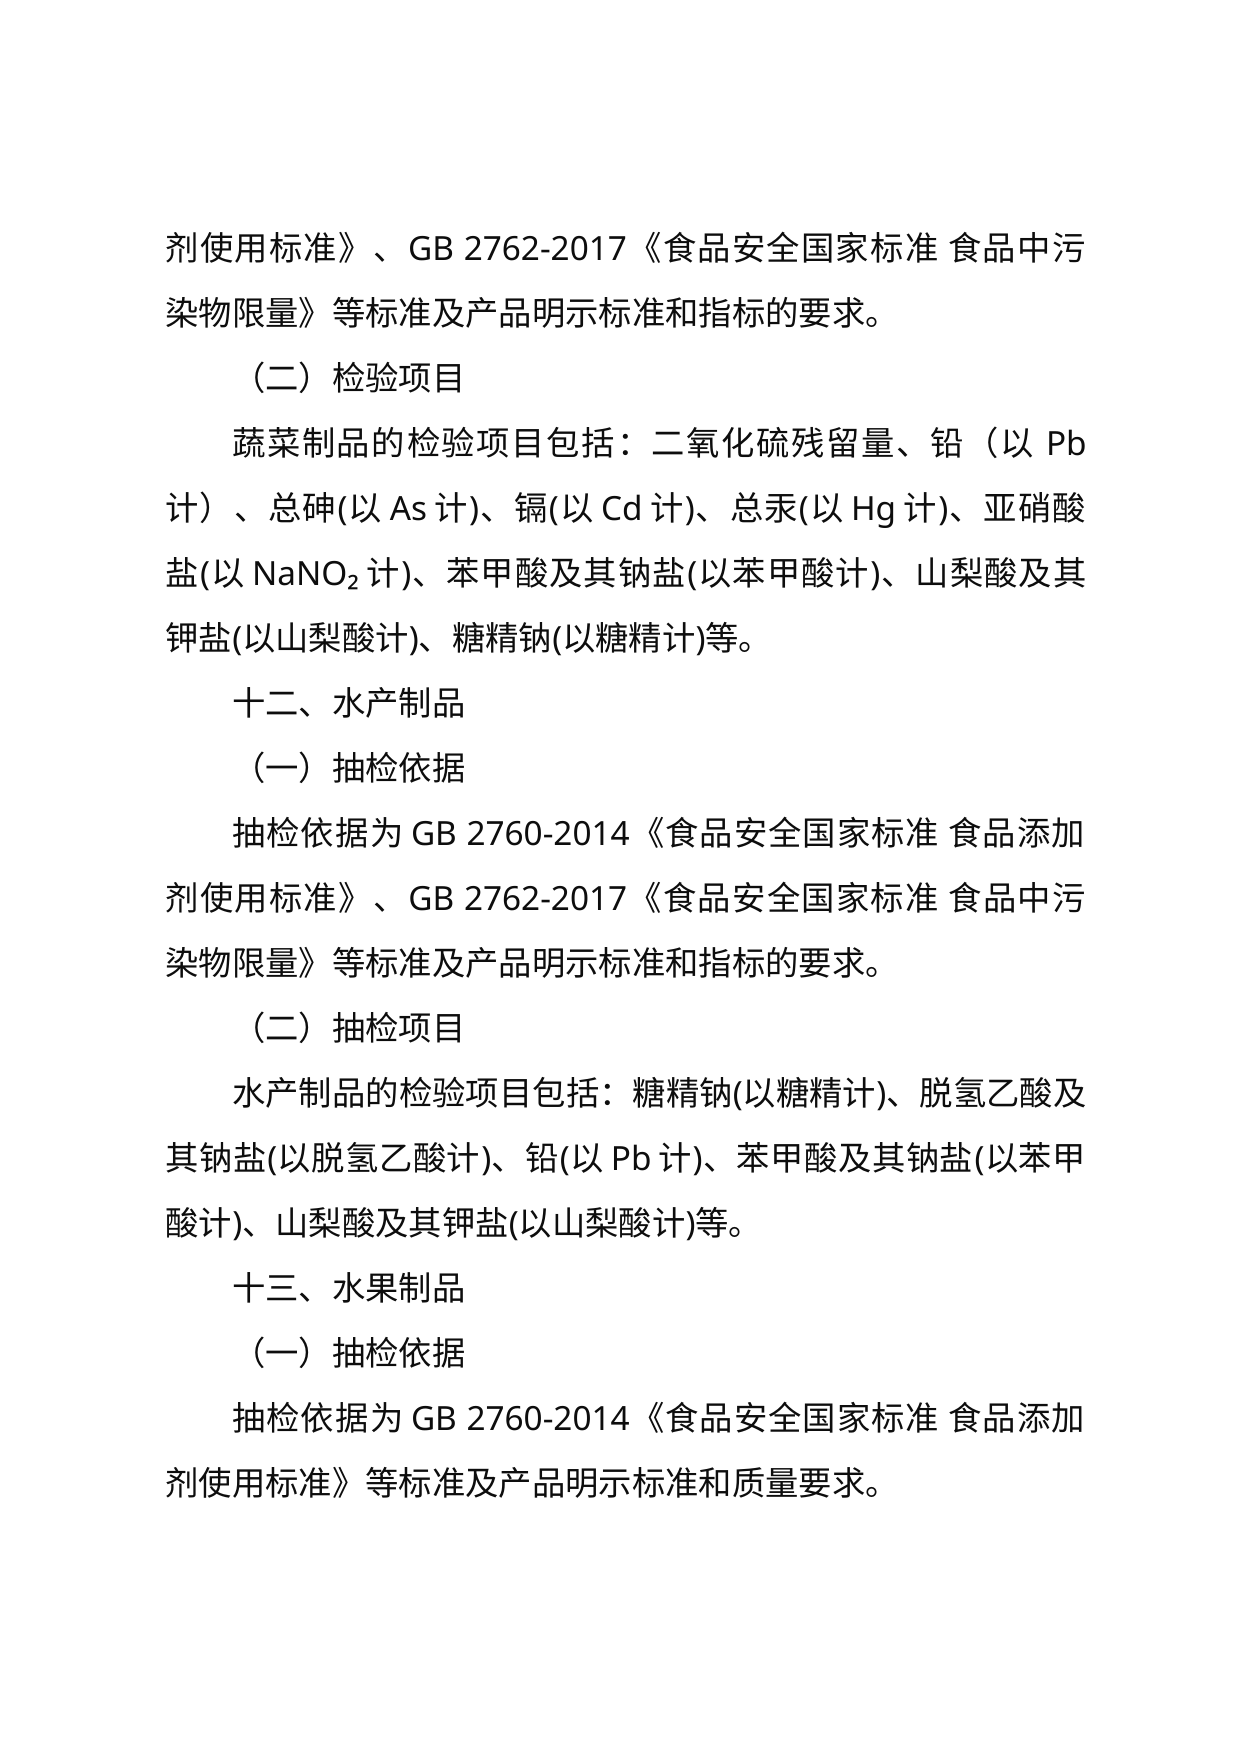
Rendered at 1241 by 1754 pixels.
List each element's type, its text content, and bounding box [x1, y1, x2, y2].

list （一）抽检依据 [165, 1319, 1087, 1384]
list 水产制品的检验项目包括：糖精钠(以糖精计)、脱氢乙酸及其钠盐(以脱氢乙酸计)、铅(以Pb计)、苯甲酸及其钠盐(以苯甲酸计)、山梨酸及其钾盐(以山梨酸计)等。 [165, 1059, 1087, 1254]
text （二）检验项目 [165, 344, 1087, 409]
text 蔬菜制品的检验项目包括：二氧化硫残留量、铅（以 Pb 计）、总砷(以As计)、镉(以Cd计)、总汞(以Hg计)、亚硝酸盐(以NaNO₂计)、苯甲酸及其钠盐(以苯甲酸计)、山梨酸及其钾盐(以山梨酸计)、糖精钠(以糖精计)等。 [165, 409, 1087, 669]
text 抽检依据为GB 2760-2014《食品安全国家标准 食品添加剂使用标准》、GB 2762-2017《食品安全国家标准 食品中污染物限量》等标准及产品明示标准和指标的要求。 [165, 799, 1087, 994]
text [165, 214, 1087, 344]
list 水果制品 [165, 1254, 1087, 1319]
text 抽检依据为GB 2760-2014《食品安全国家标准 食品添加剂使用标准》等标准及产品明示标准和质量要求。 [165, 1384, 1087, 1514]
list 水产制品 [165, 669, 1087, 734]
list （一）抽检依据 [165, 734, 1087, 799]
text （二）抽检项目 [165, 994, 1087, 1059]
